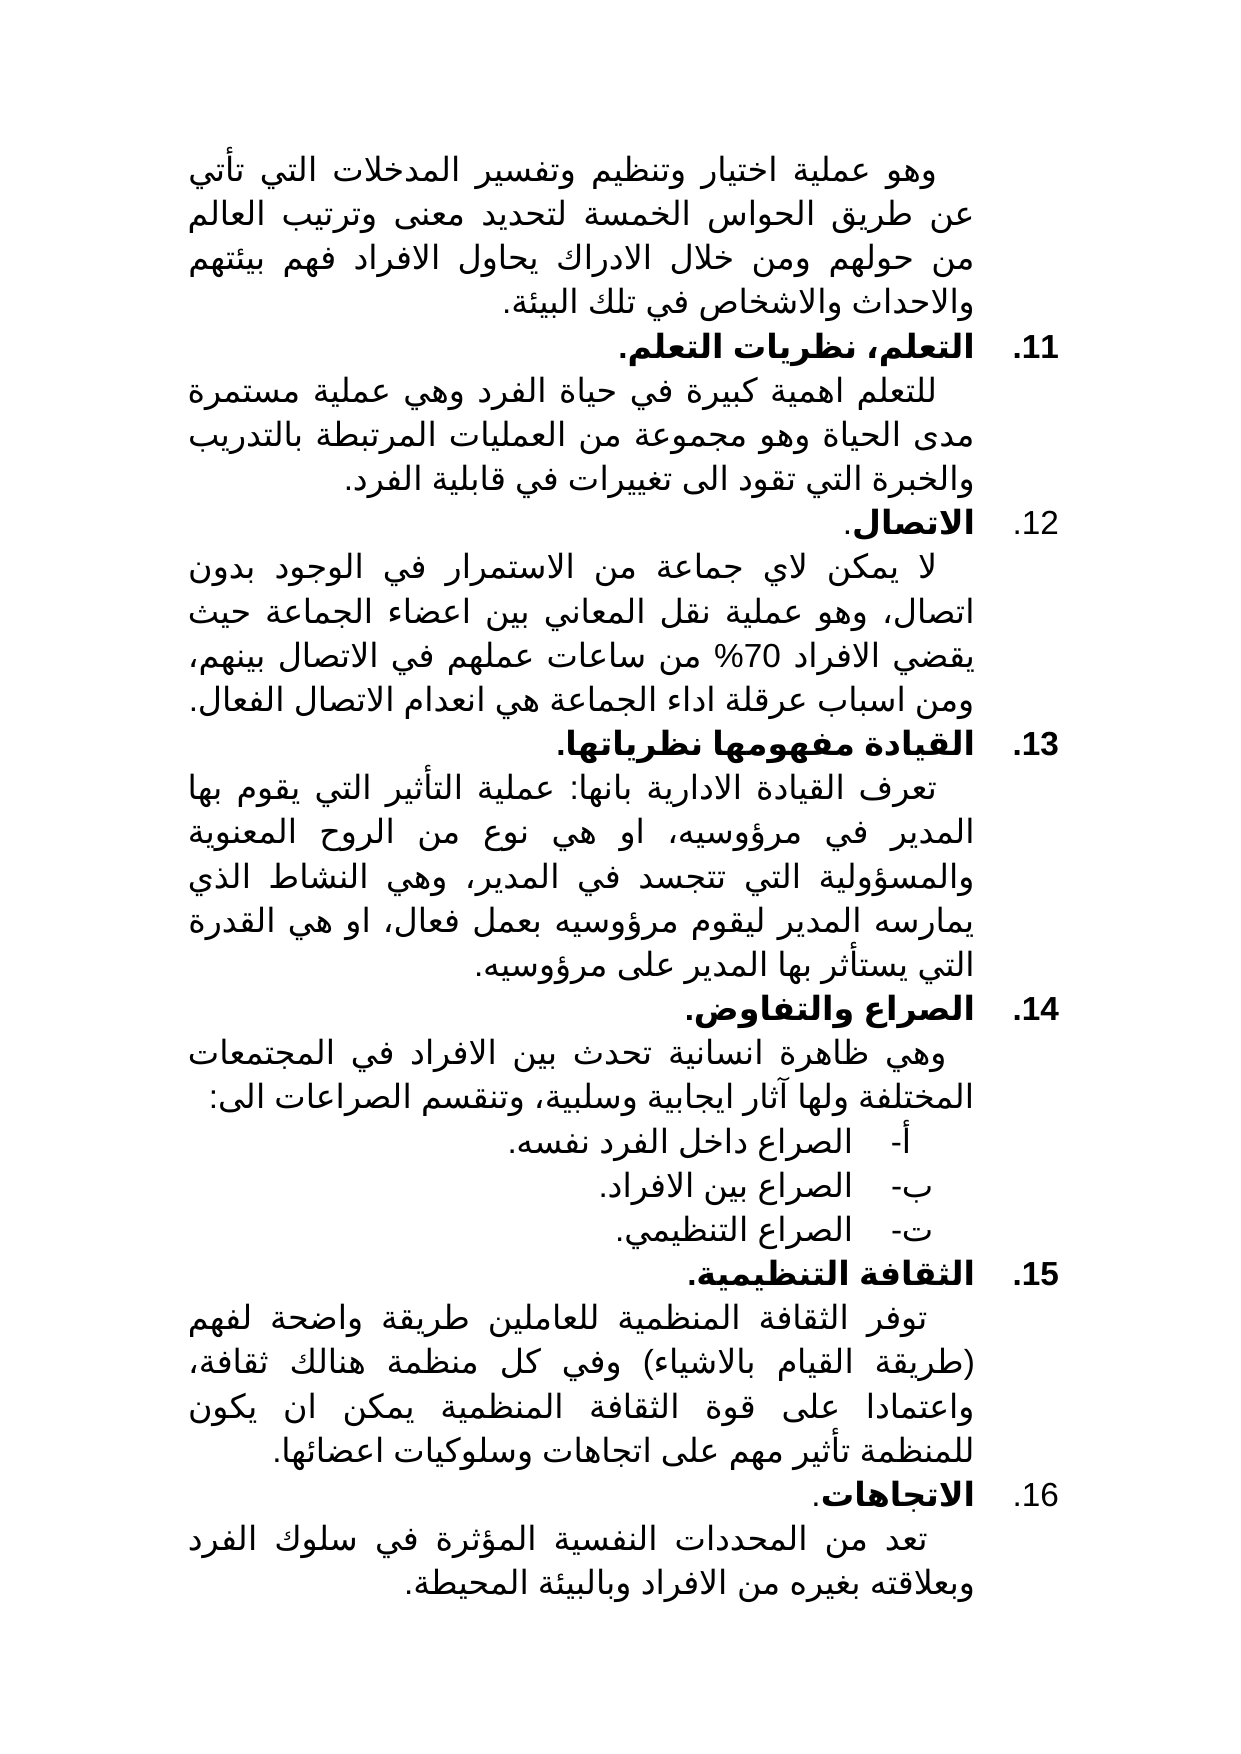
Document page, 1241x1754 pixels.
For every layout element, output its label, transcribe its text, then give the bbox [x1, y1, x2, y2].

list الصراع بين الافراد. [187, 1166, 891, 1204]
list الاتصال. [187, 503, 1012, 542]
list التعلم، نظريات التعلم. [187, 327, 1012, 365]
list الصراع التنظيمي. [187, 1210, 891, 1248]
list تعد من المحددات النفسية المؤثرة في سلوك الفرد وبعلاقته بغيره من الافراد وبالبيئة المحيطة. [187, 1519, 975, 1602]
list الصراع والتفاوض. [187, 989, 1012, 1028]
list الصراع داخل الفرد نفسه. [187, 1122, 891, 1160]
list تعرف القيادة الادارية بانها: عملية التأثير التي يقوم بها المدير في مرؤوسيه، او هي نوع من الروح المعنوية والمسؤولية التي تتجسد في المدير، وهي النشاط الذي يمارسه المدير ليقوم مرؤوسيه بعمل فعال، او هي القدرة التي يستأثر بها المدير على مرؤوسيه. [187, 768, 975, 983]
list للتعلم اهمية كبيرة في حياة الفرد وهي عملية مستمرة مدى الحياة وهو مجموعة من العمليات المرتبطة بالتدريب والخبرة التي تقود الى تغييرات في قابلية الفرد. [187, 371, 975, 498]
list لا يمكن لاي جماعة من الاستمرار في الوجود بدون اتصال، وهو عملية نقل المعاني بين اعضاء الجماعة حيث يقضي الافراد 70% من ساعات عملهم في الاتصال بينهم، ومن اسباب عرقلة اداء الجماعة هي انعدام الاتصال الفعال. [187, 547, 975, 718]
list القيادة مفهومها نظرياتها. [187, 724, 1012, 763]
list وهو عملية اختيار وتنظيم وتفسير المدخلات التي تأتي عن طريق الحواس الخمسة لتحديد معنى وترتيب العالم من حولهم ومن خلال الادراك يحاول الافراد فهم بيئتهم والاحداث والاشخاص في تلك البيئة. [187, 150, 975, 321]
list توفر الثقافة المنظمية للعاملين طريقة واضحة لفهم (طريقة القيام بالاشياء) وفي كل منظمة هنالك ثقافة، واعتمادا على قوة الثقافة المنظمية يمكن ان يكون للمنظمة تأثير مهم على اتجاهات وسلوكيات اعضائها. [187, 1298, 975, 1469]
list وهي ظاهرة انسانية تحدث بين الافراد في المجتمعات المختلفة ولها آثار ايجابية وسلبية، وتنقسم الصراعات الى: [187, 1033, 975, 1116]
list الاتجاهات. [187, 1475, 1012, 1513]
list الثقافة التنظيمية. [187, 1254, 1012, 1293]
